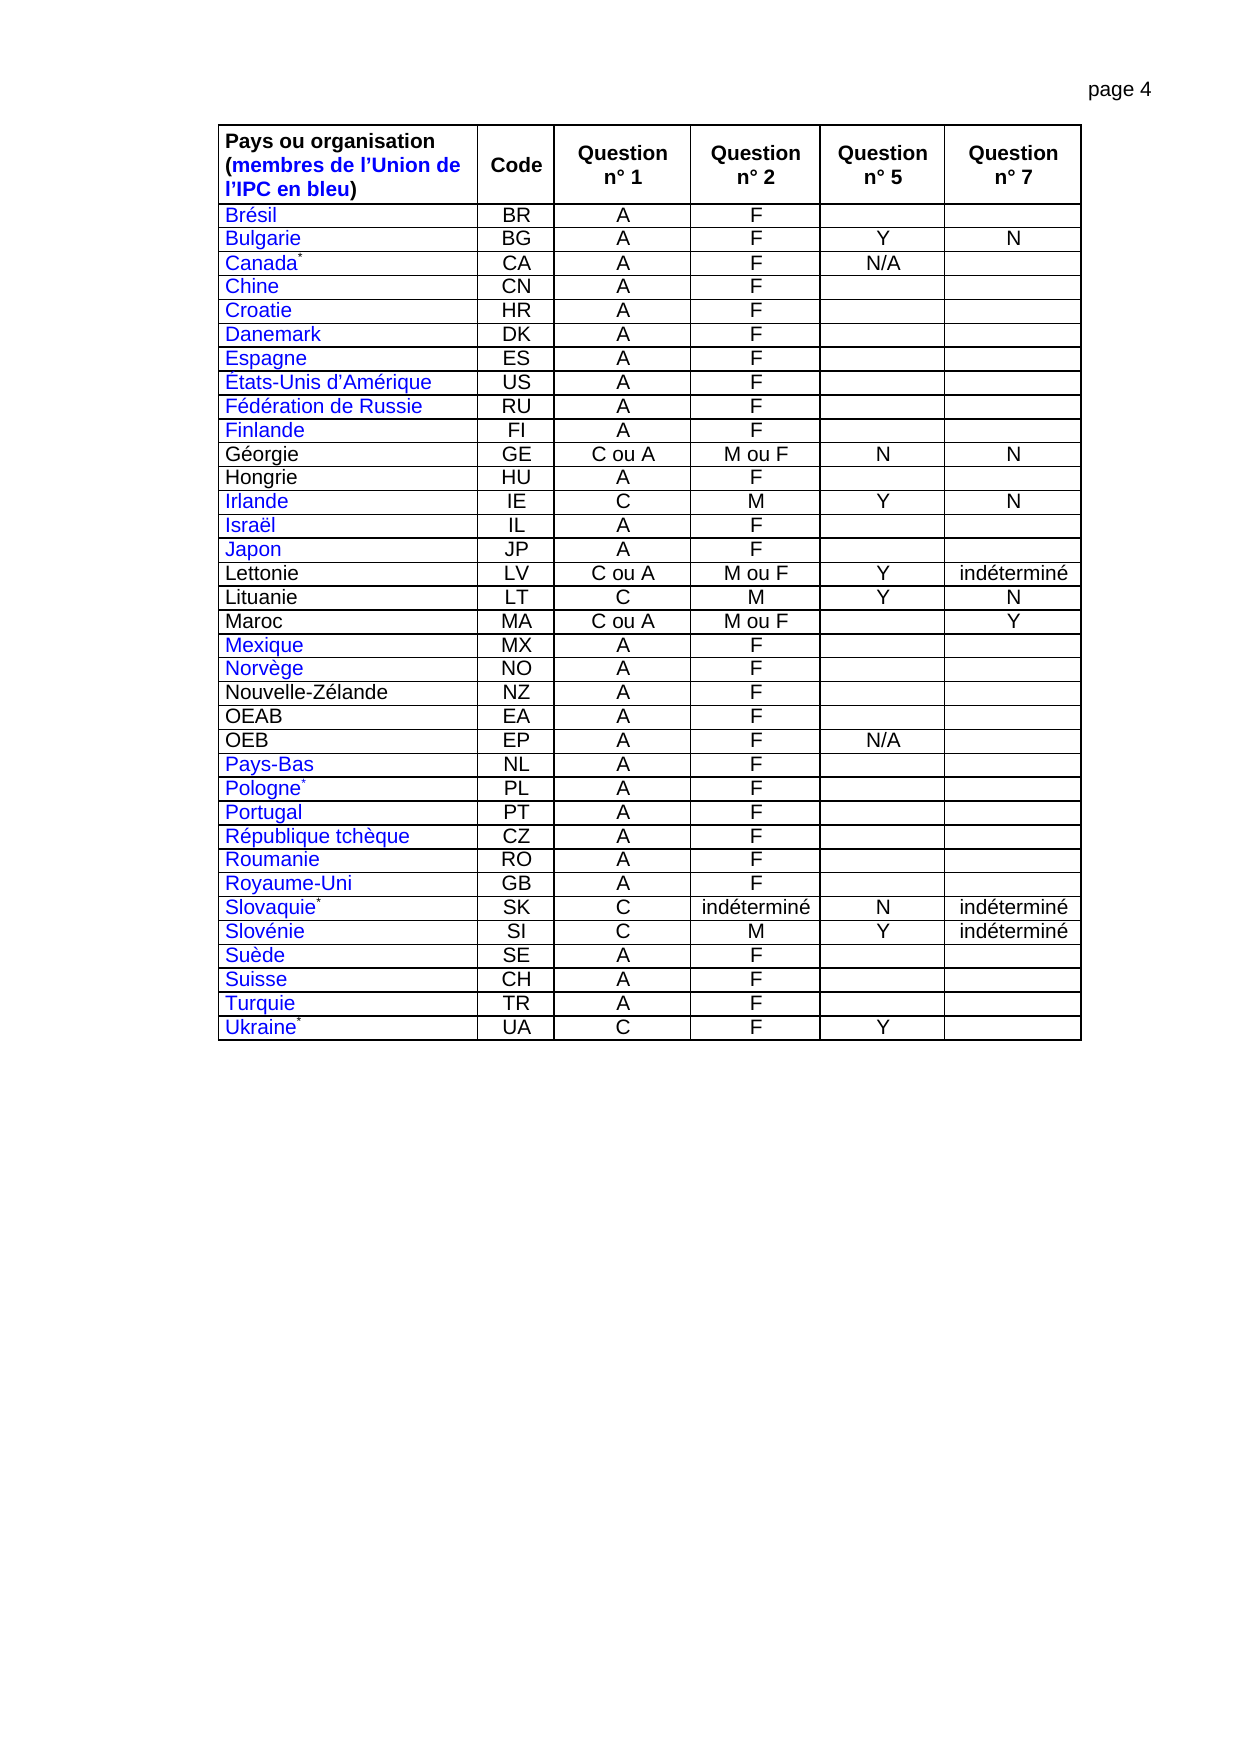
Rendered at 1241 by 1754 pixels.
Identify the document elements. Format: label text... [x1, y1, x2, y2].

table_cell F [691, 993, 819, 1015]
table_cell Portugal [219, 802, 477, 824]
table_cell F [691, 420, 819, 442]
table_cell FI [478, 420, 553, 442]
table_cell GB [478, 873, 553, 896]
table_cell Bulgarie [219, 228, 477, 251]
table_cell N/A [821, 730, 944, 752]
table_cell Hongrie [219, 467, 477, 489]
table_cell indéterminé [945, 921, 1080, 943]
table_cell F [691, 228, 819, 251]
table_cell [821, 467, 944, 489]
table_cell [821, 802, 944, 824]
table_cell [945, 873, 1080, 896]
table_cell [821, 778, 944, 800]
table_cell [821, 515, 944, 537]
table_cell Finlande [219, 420, 477, 442]
table_cell NO [478, 658, 553, 681]
table_cell A [555, 873, 690, 896]
table_cell N [945, 587, 1080, 609]
table_cell Y [821, 228, 944, 251]
table_cell Ukraine* [219, 1017, 477, 1039]
table_cell A [555, 658, 690, 681]
table_cell A [555, 420, 690, 442]
table_cell Suède [219, 945, 477, 967]
table_cell F [691, 826, 819, 848]
table_cell [945, 1017, 1080, 1039]
table_cell M [691, 587, 819, 609]
table_cell CH [478, 969, 553, 991]
table_cell Danemark [219, 324, 477, 346]
table_cell [821, 850, 944, 872]
table_cell Irlande [219, 491, 477, 513]
table_cell ES [478, 348, 553, 370]
table_header Question n° 5 [821, 126, 944, 203]
table_cell [945, 945, 1080, 967]
table_cell NL [478, 754, 553, 776]
table_cell Brésil [219, 205, 477, 227]
table_cell MX [478, 635, 553, 657]
table_cell indéterminé [945, 897, 1080, 919]
table_cell Maroc [219, 611, 477, 633]
table_cell F [691, 372, 819, 394]
table_cell N [821, 443, 944, 466]
table_cell A [555, 850, 690, 872]
table_cell A [555, 252, 690, 275]
table_cell Y [821, 1017, 944, 1039]
table_cell C ou A [555, 611, 690, 633]
table_cell C [555, 491, 690, 513]
table_cell [821, 969, 944, 991]
table_cell IL [478, 515, 553, 537]
table_cell [821, 635, 944, 657]
table_cell F [691, 1017, 819, 1039]
table_header Question n° 2 [691, 126, 819, 203]
table_cell [821, 945, 944, 967]
table_cell C ou A [555, 563, 690, 585]
table_cell CN [478, 276, 553, 298]
table_cell A [555, 969, 690, 991]
table_cell A [555, 300, 690, 322]
table_cell UA [478, 1017, 553, 1039]
table_cell Japon [219, 539, 477, 561]
table_cell Lituanie [219, 587, 477, 609]
table_cell Espagne [219, 348, 477, 370]
table_cell République tchèque [219, 826, 477, 848]
table_cell [945, 420, 1080, 442]
table_cell Roumanie [219, 850, 477, 872]
table_cell A [555, 539, 690, 561]
table_cell [945, 826, 1080, 848]
table_cell M ou F [691, 611, 819, 633]
table_cell Fédération de Russie [219, 396, 477, 418]
table_cell Croatie [219, 300, 477, 322]
table_cell [945, 993, 1080, 1015]
table_cell Y [821, 921, 944, 943]
table_cell C [555, 1017, 690, 1039]
table_cell F [691, 778, 819, 800]
table_cell [945, 300, 1080, 322]
table_cell [945, 515, 1080, 537]
table_cell BG [478, 228, 553, 251]
table_cell Royaume-Uni [219, 873, 477, 896]
table_cell SI [478, 921, 553, 943]
table_cell F [691, 969, 819, 991]
table_cell N/A [821, 252, 944, 275]
table_cell PT [478, 802, 553, 824]
table_cell [821, 205, 944, 227]
table_cell OEB [219, 730, 477, 752]
table_cell indéterminé [945, 563, 1080, 585]
table_cell Israël [219, 515, 477, 537]
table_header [219, 126, 477, 203]
table_cell LT [478, 587, 553, 609]
table_cell [945, 324, 1080, 346]
table_cell F [691, 802, 819, 824]
table_cell C [555, 587, 690, 609]
table_cell PL [478, 778, 553, 800]
table_cell Pologne* [219, 778, 477, 800]
table_cell [821, 682, 944, 704]
table_cell N [945, 228, 1080, 251]
table_cell F [691, 850, 819, 872]
table_cell F [691, 658, 819, 681]
table_cell A [555, 706, 690, 728]
table_cell [821, 324, 944, 346]
table_cell F [691, 300, 819, 322]
table_cell EP [478, 730, 553, 752]
table_header Question n° 7 [945, 126, 1080, 203]
table_cell SE [478, 945, 553, 967]
table_cell [821, 993, 944, 1015]
table_cell RO [478, 850, 553, 872]
table_cell [945, 730, 1080, 752]
table_cell HR [478, 300, 553, 322]
table_cell A [555, 396, 690, 418]
table_cell [945, 539, 1080, 561]
table_cell Canada* [219, 252, 477, 275]
table_cell NZ [478, 682, 553, 704]
table_cell OEAB [219, 706, 477, 728]
table_cell Mexique [219, 635, 477, 657]
table_cell A [555, 372, 690, 394]
table_cell [945, 372, 1080, 394]
table_cell [945, 802, 1080, 824]
table_cell F [691, 754, 819, 776]
table_header Code [478, 126, 553, 203]
table_cell M ou F [691, 443, 819, 466]
table_cell TR [478, 993, 553, 1015]
table_cell F [691, 539, 819, 561]
table_cell [821, 372, 944, 394]
table_cell Turquie [219, 993, 477, 1015]
table_cell [945, 635, 1080, 657]
table_cell F [691, 348, 819, 370]
table_cell Slovaquie* [219, 897, 477, 919]
table_cell F [691, 730, 819, 752]
table_cell A [555, 348, 690, 370]
table_cell A [555, 945, 690, 967]
table_cell M [691, 921, 819, 943]
table_cell États-Unis d’Amérique [219, 372, 477, 394]
table_cell [945, 467, 1080, 489]
table_cell A [555, 993, 690, 1015]
table_cell Chine [219, 276, 477, 298]
table_cell N [945, 443, 1080, 466]
table_cell EA [478, 706, 553, 728]
table_cell US [478, 372, 553, 394]
table_cell A [555, 754, 690, 776]
table_cell GE [478, 443, 553, 466]
table_cell A [555, 515, 690, 537]
table_cell Y [821, 587, 944, 609]
table_cell F [691, 706, 819, 728]
table_cell F [691, 515, 819, 537]
table_cell [945, 658, 1080, 681]
table_cell indéterminé [691, 897, 819, 919]
table_cell F [691, 252, 819, 275]
table_cell [945, 682, 1080, 704]
table_cell Suisse [219, 969, 477, 991]
table_cell [821, 754, 944, 776]
table_cell F [691, 682, 819, 704]
table_cell [821, 348, 944, 370]
table_cell [945, 252, 1080, 275]
table_cell [821, 539, 944, 561]
table_cell Norvège [219, 658, 477, 681]
table_cell LV [478, 563, 553, 585]
table_cell [821, 396, 944, 418]
table_cell [945, 706, 1080, 728]
table_cell C ou A [555, 443, 690, 466]
table_cell [821, 826, 944, 848]
table_cell [821, 873, 944, 896]
table_cell JP [478, 539, 553, 561]
table_cell A [555, 467, 690, 489]
table_cell A [555, 324, 690, 346]
table_cell [945, 348, 1080, 370]
table_cell [821, 276, 944, 298]
table_cell [945, 205, 1080, 227]
table_cell Géorgie [219, 443, 477, 466]
table_cell MA [478, 611, 553, 633]
table_cell CZ [478, 826, 553, 848]
table_cell [945, 396, 1080, 418]
table_cell F [691, 467, 819, 489]
table_cell Nouvelle-Zélande [219, 682, 477, 704]
table_cell C [555, 921, 690, 943]
table_cell F [691, 324, 819, 346]
table_cell A [555, 682, 690, 704]
table_cell Y [945, 611, 1080, 633]
table_cell Y [821, 491, 944, 513]
table_cell M [691, 491, 819, 513]
table_cell [821, 300, 944, 322]
table_cell F [691, 276, 819, 298]
table_cell N [821, 897, 944, 919]
table_cell Slovénie [219, 921, 477, 943]
table_cell IE [478, 491, 553, 513]
table_cell C [555, 897, 690, 919]
table_cell [821, 706, 944, 728]
table_cell A [555, 730, 690, 752]
table_cell Pays-Bas [219, 754, 477, 776]
table_cell N [945, 491, 1080, 513]
table_cell [821, 420, 944, 442]
table_cell F [691, 635, 819, 657]
table_cell [945, 754, 1080, 776]
table_cell RU [478, 396, 553, 418]
table_cell Y [821, 563, 944, 585]
table_cell [821, 611, 944, 633]
table_cell SK [478, 897, 553, 919]
table_header Question n° 1 [555, 126, 690, 203]
table_cell [945, 969, 1080, 991]
table_cell A [555, 276, 690, 298]
table_cell F [691, 945, 819, 967]
table_cell A [555, 228, 690, 251]
table_cell F [691, 873, 819, 896]
table_cell A [555, 205, 690, 227]
table_cell HU [478, 467, 553, 489]
table_cell [945, 276, 1080, 298]
table_cell DK [478, 324, 553, 346]
table_cell F [691, 205, 819, 227]
table_cell F [691, 396, 819, 418]
table_cell [945, 778, 1080, 800]
table_cell [945, 850, 1080, 872]
table_cell A [555, 826, 690, 848]
table_cell BR [478, 205, 553, 227]
table_cell CA [478, 252, 553, 275]
table_cell A [555, 635, 690, 657]
table_cell Lettonie [219, 563, 477, 585]
table_cell M ou F [691, 563, 819, 585]
table_cell A [555, 778, 690, 800]
table_cell [821, 658, 944, 681]
table_cell A [555, 802, 690, 824]
